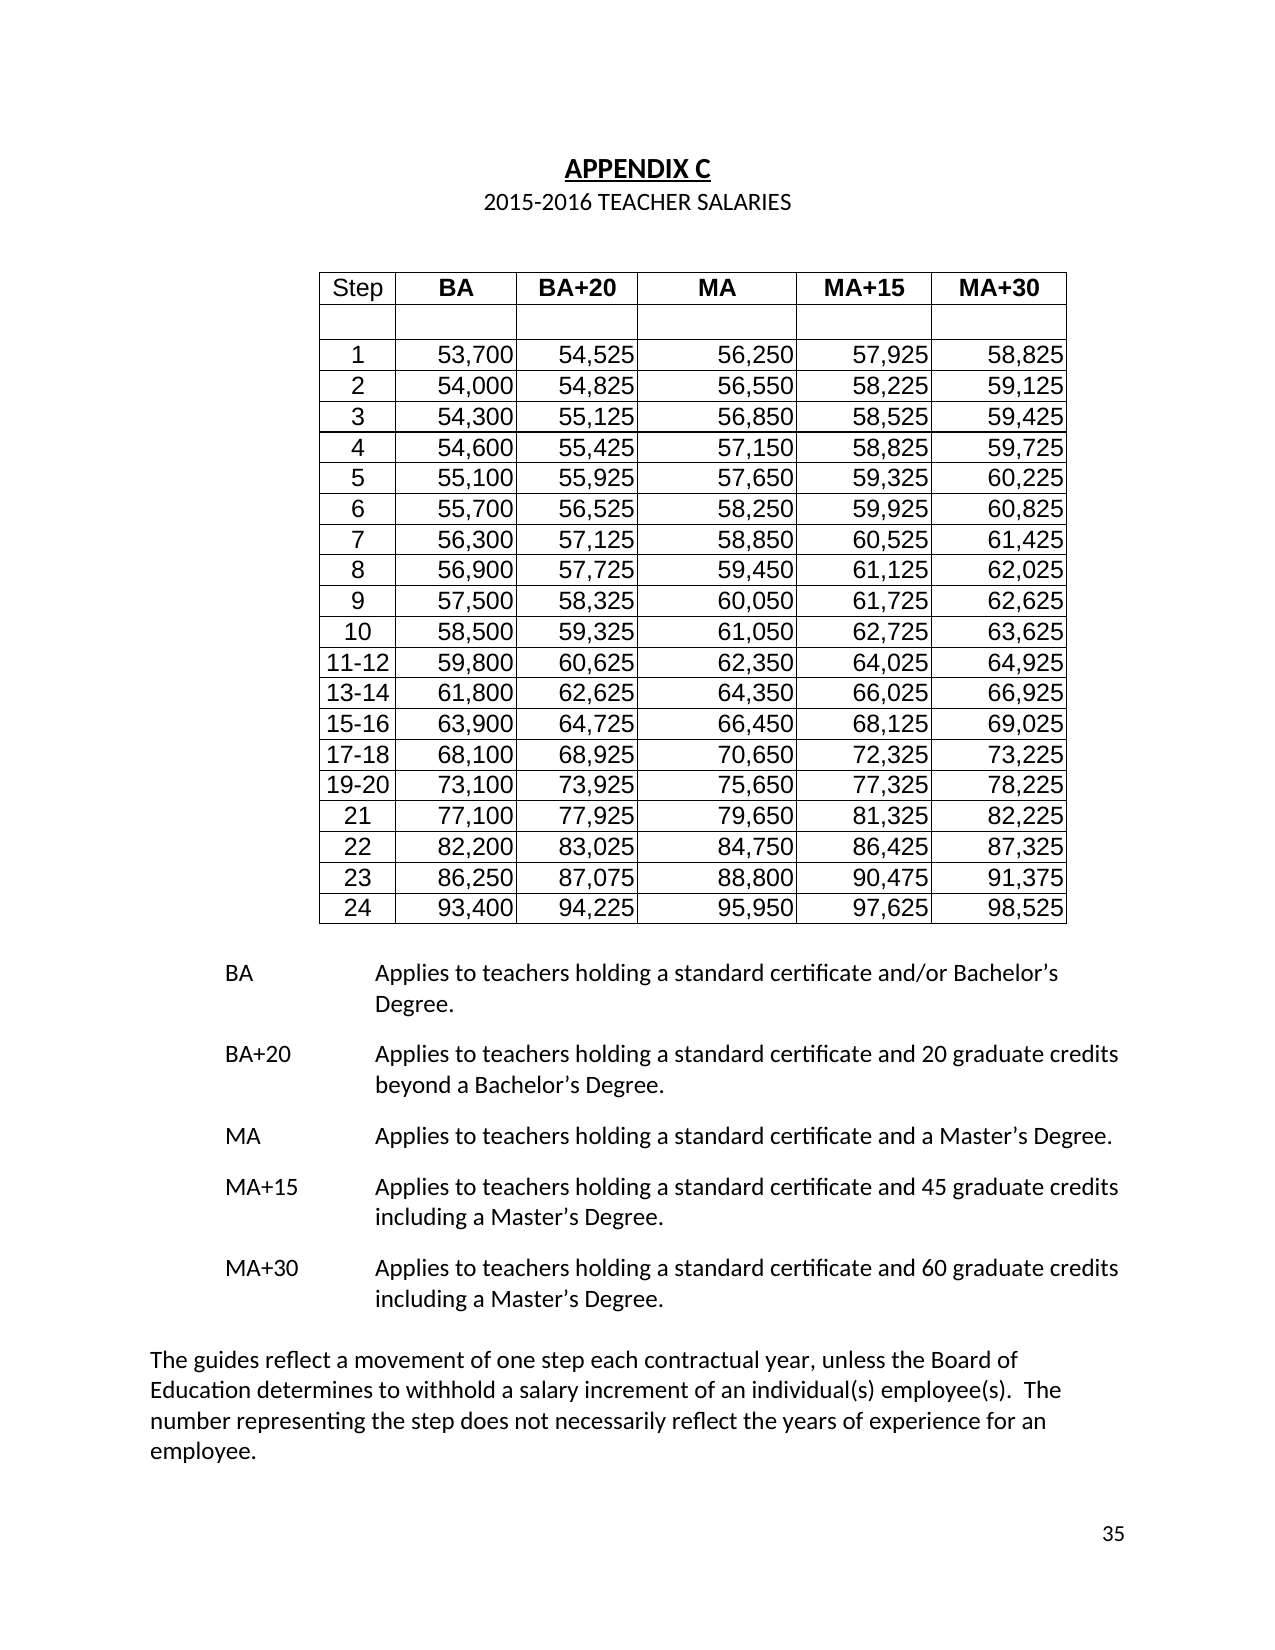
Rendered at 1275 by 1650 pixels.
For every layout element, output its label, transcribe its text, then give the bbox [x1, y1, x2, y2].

text MA Applies to teachers holding a standard certificate and a Master’s Degree. [150, 1120, 1125, 1151]
text APPENDIX C [150, 150, 1125, 186]
table_cell 64,025 [797, 648, 931, 677]
table_header BA+20 [517, 273, 637, 304]
table_cell 55,125 [517, 402, 637, 431]
table_cell 72,325 [797, 740, 931, 769]
table_cell 77,325 [797, 771, 931, 800]
table_cell 60,225 [932, 463, 1066, 493]
table_cell 56,250 [638, 340, 796, 370]
table_cell 63,625 [932, 617, 1066, 647]
table_cell [320, 305, 395, 339]
table_cell 60,625 [517, 648, 637, 677]
table_cell 62,350 [638, 648, 796, 677]
table_cell 87,325 [932, 832, 1066, 862]
table_cell 57,150 [638, 433, 796, 462]
table_cell 59,450 [638, 555, 796, 585]
table_cell 54,000 [396, 371, 516, 401]
table_cell 83,025 [517, 832, 637, 862]
table_cell 97,625 [797, 894, 931, 923]
table_cell 56,300 [396, 525, 516, 554]
table_cell 86,250 [396, 863, 516, 892]
table_cell 60,525 [797, 525, 931, 554]
table_cell 58,825 [797, 433, 931, 462]
table_cell 61,800 [396, 678, 516, 708]
table_cell [396, 305, 516, 339]
table_header Step [320, 273, 395, 304]
table_cell 69,025 [932, 709, 1066, 739]
table_cell 68,125 [797, 709, 931, 739]
table_cell 58,525 [797, 402, 931, 431]
table_cell 1 [320, 340, 395, 370]
table_cell 66,025 [797, 678, 931, 708]
table_cell 54,300 [396, 402, 516, 431]
text 2015-2016 TEACHER SALARIES [150, 186, 1125, 216]
table_cell 56,525 [517, 494, 637, 524]
table_cell [517, 305, 637, 339]
table_cell 82,225 [932, 801, 1066, 831]
table_cell 95,950 [638, 894, 796, 923]
table_cell 58,500 [396, 617, 516, 647]
table_cell 66,450 [638, 709, 796, 739]
table_cell 64,925 [932, 648, 1066, 677]
table_cell 68,100 [396, 740, 516, 769]
table_cell 73,100 [396, 771, 516, 800]
table_cell 93,400 [396, 894, 516, 923]
text MA+15 Applies to teachers holding a standard certificate and 45 graduate credits including a Master’s Degree. [225, 1171, 1125, 1232]
table_cell 70,650 [638, 740, 796, 769]
table_cell 73,925 [517, 771, 637, 800]
table_cell 56,850 [638, 402, 796, 431]
table_cell 61,725 [797, 586, 931, 616]
table_cell 73,225 [932, 740, 1066, 769]
table_cell 79,650 [638, 801, 796, 831]
table_cell 94,225 [517, 894, 637, 923]
table_cell 9 [320, 586, 395, 616]
table_cell 54,525 [517, 340, 637, 370]
table_cell 19-20 [320, 771, 395, 800]
table_cell 57,500 [396, 586, 516, 616]
table_cell 77,925 [517, 801, 637, 831]
table_cell 7 [320, 525, 395, 554]
table_cell 77,100 [396, 801, 516, 831]
table_cell 60,825 [932, 494, 1066, 524]
table_cell 62,625 [517, 678, 637, 708]
text MA+30 Applies to teachers holding a standard certificate and 60 graduate credits including a Master’s Degree. [225, 1252, 1125, 1313]
table_cell 84,750 [638, 832, 796, 862]
table_cell 61,050 [638, 617, 796, 647]
table_cell 4 [320, 433, 395, 462]
table_cell 62,625 [932, 586, 1066, 616]
table_cell 15-16 [320, 709, 395, 739]
table_cell 63,900 [396, 709, 516, 739]
table_cell 24 [320, 894, 395, 923]
table_cell 62,025 [932, 555, 1066, 585]
table_cell 54,825 [517, 371, 637, 401]
table_cell 88,800 [638, 863, 796, 892]
table_cell 17-18 [320, 740, 395, 769]
text BA+20 Applies to teachers holding a standard certificate and 20 graduate credits beyond a Bachelor’s Degree. [225, 1039, 1125, 1100]
table_cell 68,925 [517, 740, 637, 769]
table_cell 57,125 [517, 525, 637, 554]
table_cell 59,325 [517, 617, 637, 647]
table_cell 55,925 [517, 463, 637, 493]
table_cell 60,050 [638, 586, 796, 616]
table_cell 22 [320, 832, 395, 862]
table_cell 59,725 [932, 433, 1066, 462]
table_cell 59,925 [797, 494, 931, 524]
table_cell 57,650 [638, 463, 796, 493]
table_cell 58,225 [797, 371, 931, 401]
table_header BA [396, 273, 516, 304]
table_cell 13-14 [320, 678, 395, 708]
table_header MA+30 [932, 273, 1066, 304]
table_cell 59,425 [932, 402, 1066, 431]
table_cell 11-12 [320, 648, 395, 677]
table_cell 55,700 [396, 494, 516, 524]
table_cell 86,425 [797, 832, 931, 862]
table_cell 23 [320, 863, 395, 892]
table_cell 8 [320, 555, 395, 585]
table_cell 59,125 [932, 371, 1066, 401]
table_cell 56,550 [638, 371, 796, 401]
text BA Applies to teachers holding a standard certificate and/or Bachelor’s Degree. [225, 957, 1125, 1018]
table_cell 57,925 [797, 340, 931, 370]
table_cell 78,225 [932, 771, 1066, 800]
text The guides reflect a movement of one step each contractual year, unless the Board of Education determines to withhold a salary increment of an individual(s) employee(s). The number representing the step does not necessarily reflect the years of experience for an employee. [150, 1344, 1125, 1466]
table_cell 61,125 [797, 555, 931, 585]
table_cell 10 [320, 617, 395, 647]
table_cell [638, 305, 796, 339]
table_cell 55,100 [396, 463, 516, 493]
table_cell 66,925 [932, 678, 1066, 708]
table_cell 59,800 [396, 648, 516, 677]
table_cell 53,700 [396, 340, 516, 370]
table_cell 91,375 [932, 863, 1066, 892]
table_cell 3 [320, 402, 395, 431]
table_cell 58,825 [932, 340, 1066, 370]
table_cell 82,200 [396, 832, 516, 862]
table_cell [797, 305, 931, 339]
table_cell 6 [320, 494, 395, 524]
table_cell 64,725 [517, 709, 637, 739]
table_header MA [638, 273, 796, 304]
table_cell 59,325 [797, 463, 931, 493]
table_cell 2 [320, 371, 395, 401]
table_cell 98,525 [932, 894, 1066, 923]
table_cell 61,425 [932, 525, 1066, 554]
table_cell 58,250 [638, 494, 796, 524]
table_cell 54,600 [396, 433, 516, 462]
table_cell 55,425 [517, 433, 637, 462]
table_cell 21 [320, 801, 395, 831]
table_cell 64,350 [638, 678, 796, 708]
table_cell 58,325 [517, 586, 637, 616]
table_cell 75,650 [638, 771, 796, 800]
table_cell 62,725 [797, 617, 931, 647]
table_cell 87,075 [517, 863, 637, 892]
table_cell 5 [320, 463, 395, 493]
table_cell 90,475 [797, 863, 931, 892]
table_header MA+15 [797, 273, 931, 304]
table_cell 81,325 [797, 801, 931, 831]
table_cell 57,725 [517, 555, 637, 585]
table_cell 56,900 [396, 555, 516, 585]
table_cell [932, 305, 1066, 339]
table_cell 58,850 [638, 525, 796, 554]
